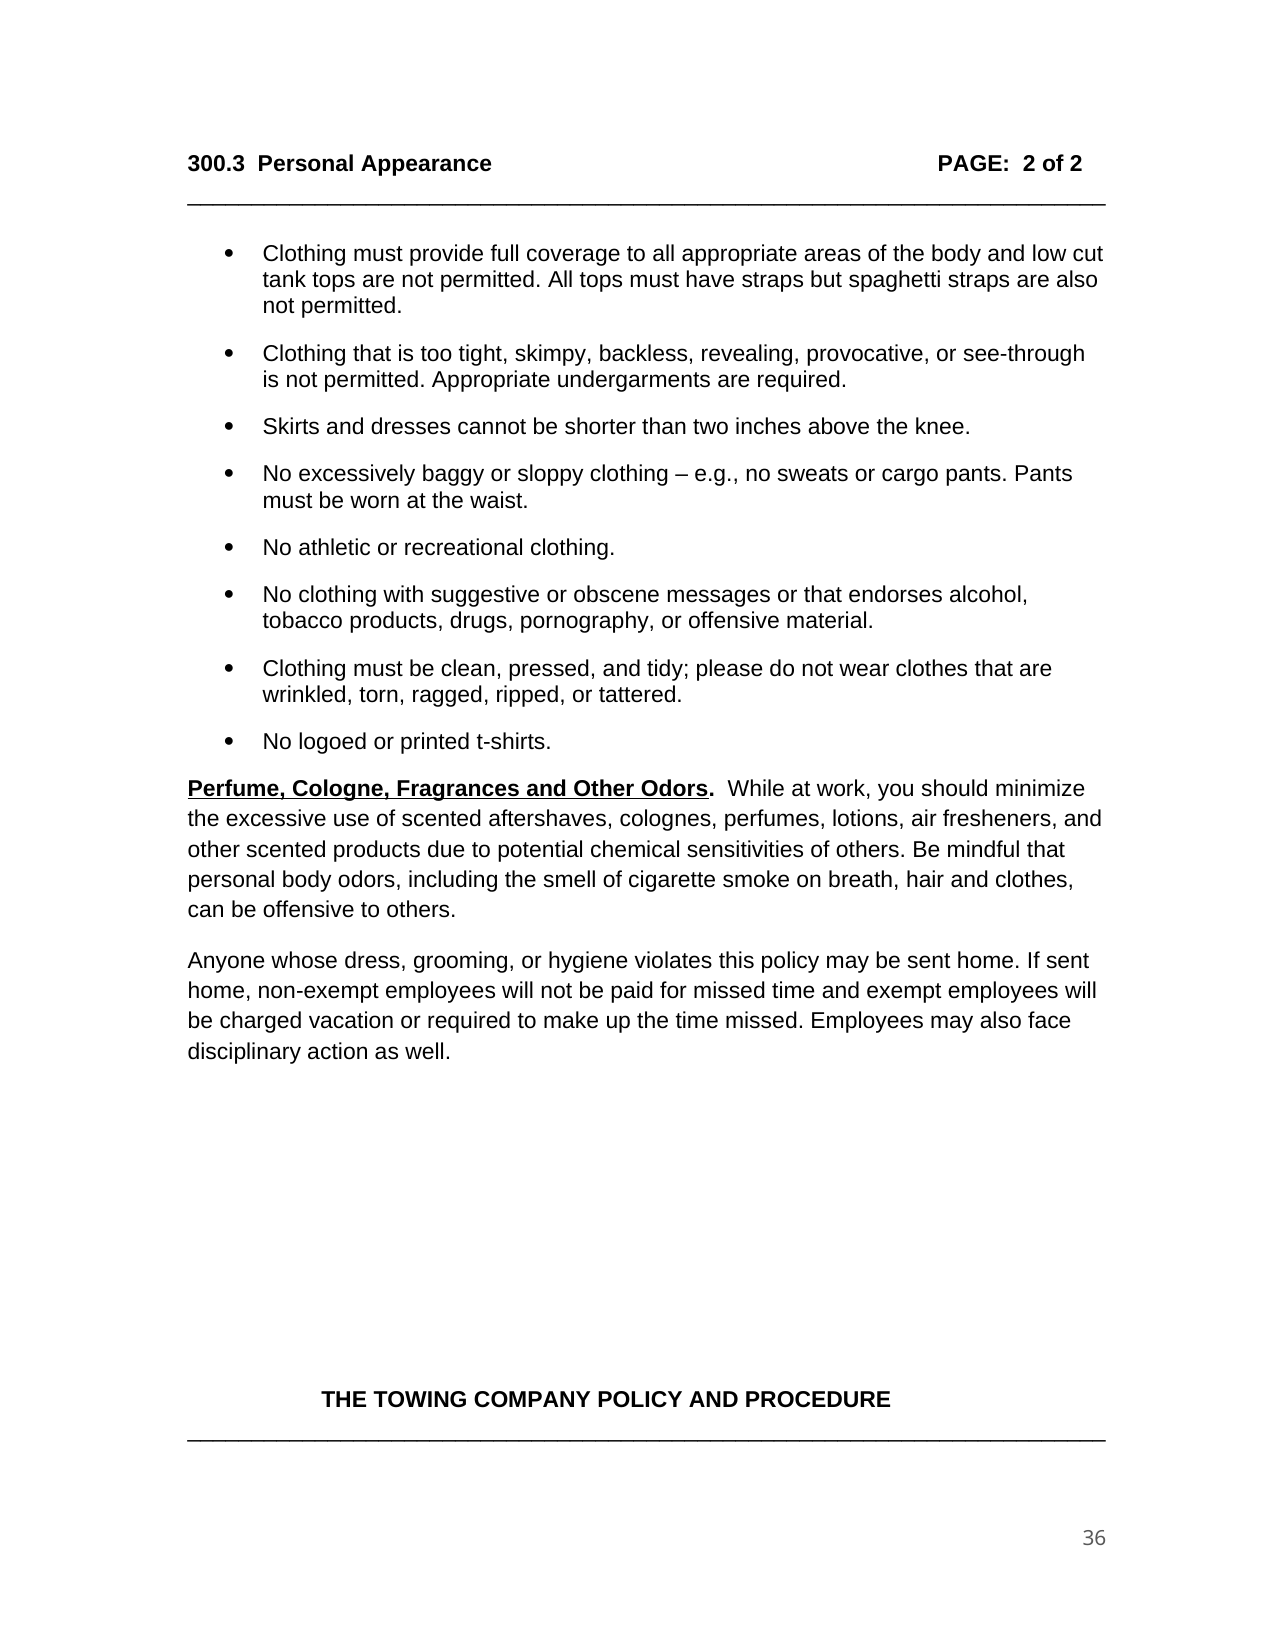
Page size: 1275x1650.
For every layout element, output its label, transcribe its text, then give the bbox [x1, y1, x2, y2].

text Perfume, Cologne, Fragrances and Other Odors. While at work, you should minimize the excessive use of scented aftershaves, colognes, perfumes, lotions, air fresheners, and other scented products due to potential chemical sensitivities of others. Be mindful that personal body odors, including the smell of cigarette smoke on breath, hair and clothes, can be offensive to others. [187, 775, 1106, 922]
list No logoed or printed t-shirts. [225, 728, 1106, 754]
text 300.3 Personal Appearance PAGE: 2 of 2 ________________________________________________________________________ [187, 150, 1106, 207]
list Clothing must provide full coverage to all appropriate areas of the body and low cut tank tops are not permitted. All tops must have straps but spaghetti straps are also not permitted. [225, 239, 1106, 319]
text THE TOWING COMPANY POLICY AND PROCEDURE ________________________________________________________________________ [187, 1386, 1106, 1442]
list No clothing with suggestive or obscene messages or that endorses alcohol, tobacco products, drugs, pornography, or offensive material. [225, 581, 1106, 634]
list No athletic or recreational clothing. [225, 534, 1106, 560]
text Anyone whose dress, grooming, or hygiene violates this policy may be sent home. If sent home, non-exempt employees will not be paid for missed time and exempt employees will be charged vacation or required to make up the time missed. Employees may also face disciplinary action as well. [187, 947, 1106, 1064]
list Skirts and dresses cannot be shorter than two inches above the knee. [225, 413, 1106, 439]
list Clothing must be clean, pressed, and tidy; please do not wear clothes that are wrinkled, torn, ragged, ripped, or tattered. [225, 654, 1106, 707]
list Clothing that is too tight, skimpy, backless, revealing, provocative, or see-through is not permitted. Appropriate undergarments are required. [225, 339, 1106, 392]
list No excessively baggy or sloppy clothing – e.g., no sweats or cargo pants. Pants must be worn at the waist. [225, 460, 1106, 513]
